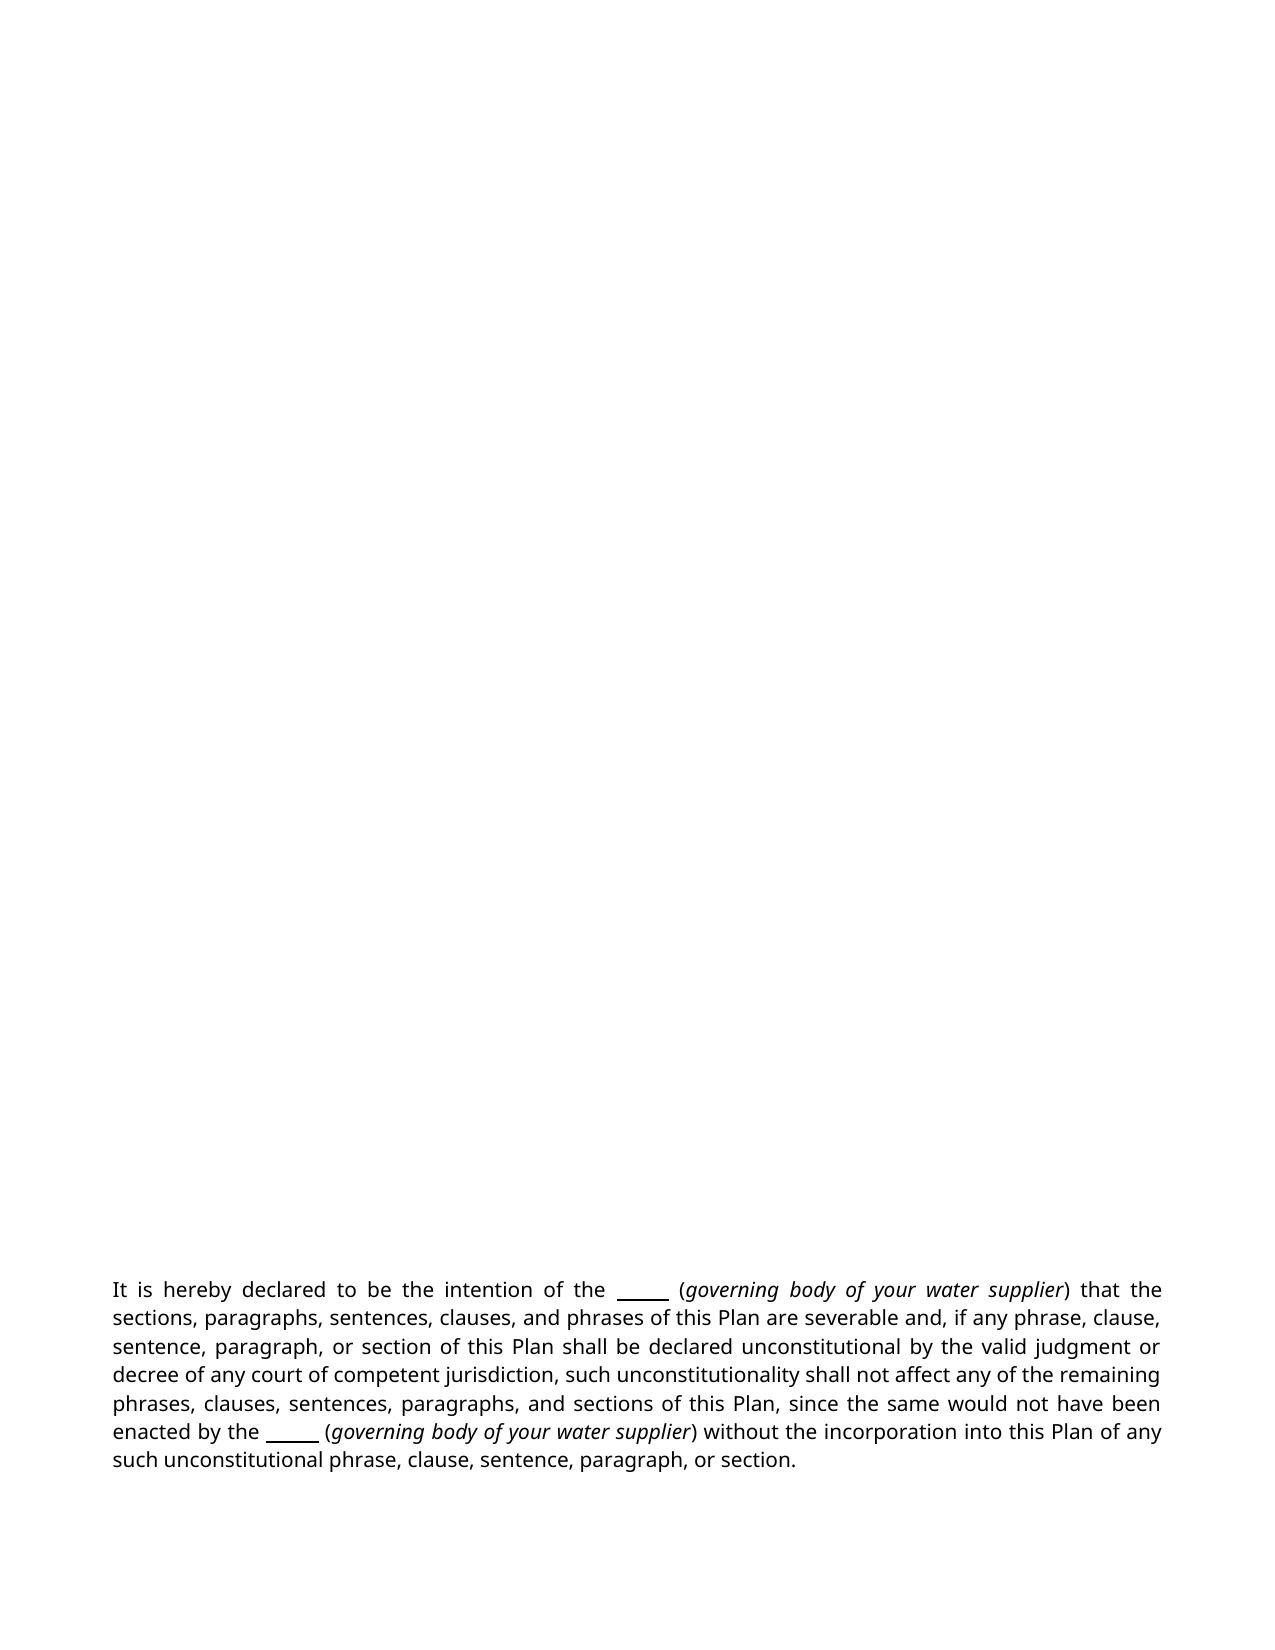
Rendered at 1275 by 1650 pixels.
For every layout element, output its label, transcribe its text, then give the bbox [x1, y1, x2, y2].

text It is hereby declared to be the intention of the (governing body of your water supplier) that the sections, paragraphs, sentences, clauses, and phrases of this Plan are severable and, if any phrase, clause, sentence, paragraph, or section of this Plan shall be declared unconstitutional by the valid judgment or decree of any court of competent jurisdiction, such unconstitutionality shall not affect any of the remaining phrases, clauses, sentences, paragraphs, and sections of this Plan, since the same would not have been enacted by the (governing body of your water supplier) without the incorporation into this Plan of any such unconstitutional phrase, clause, sentence, paragraph, or section. [112, 1275, 1162, 1474]
